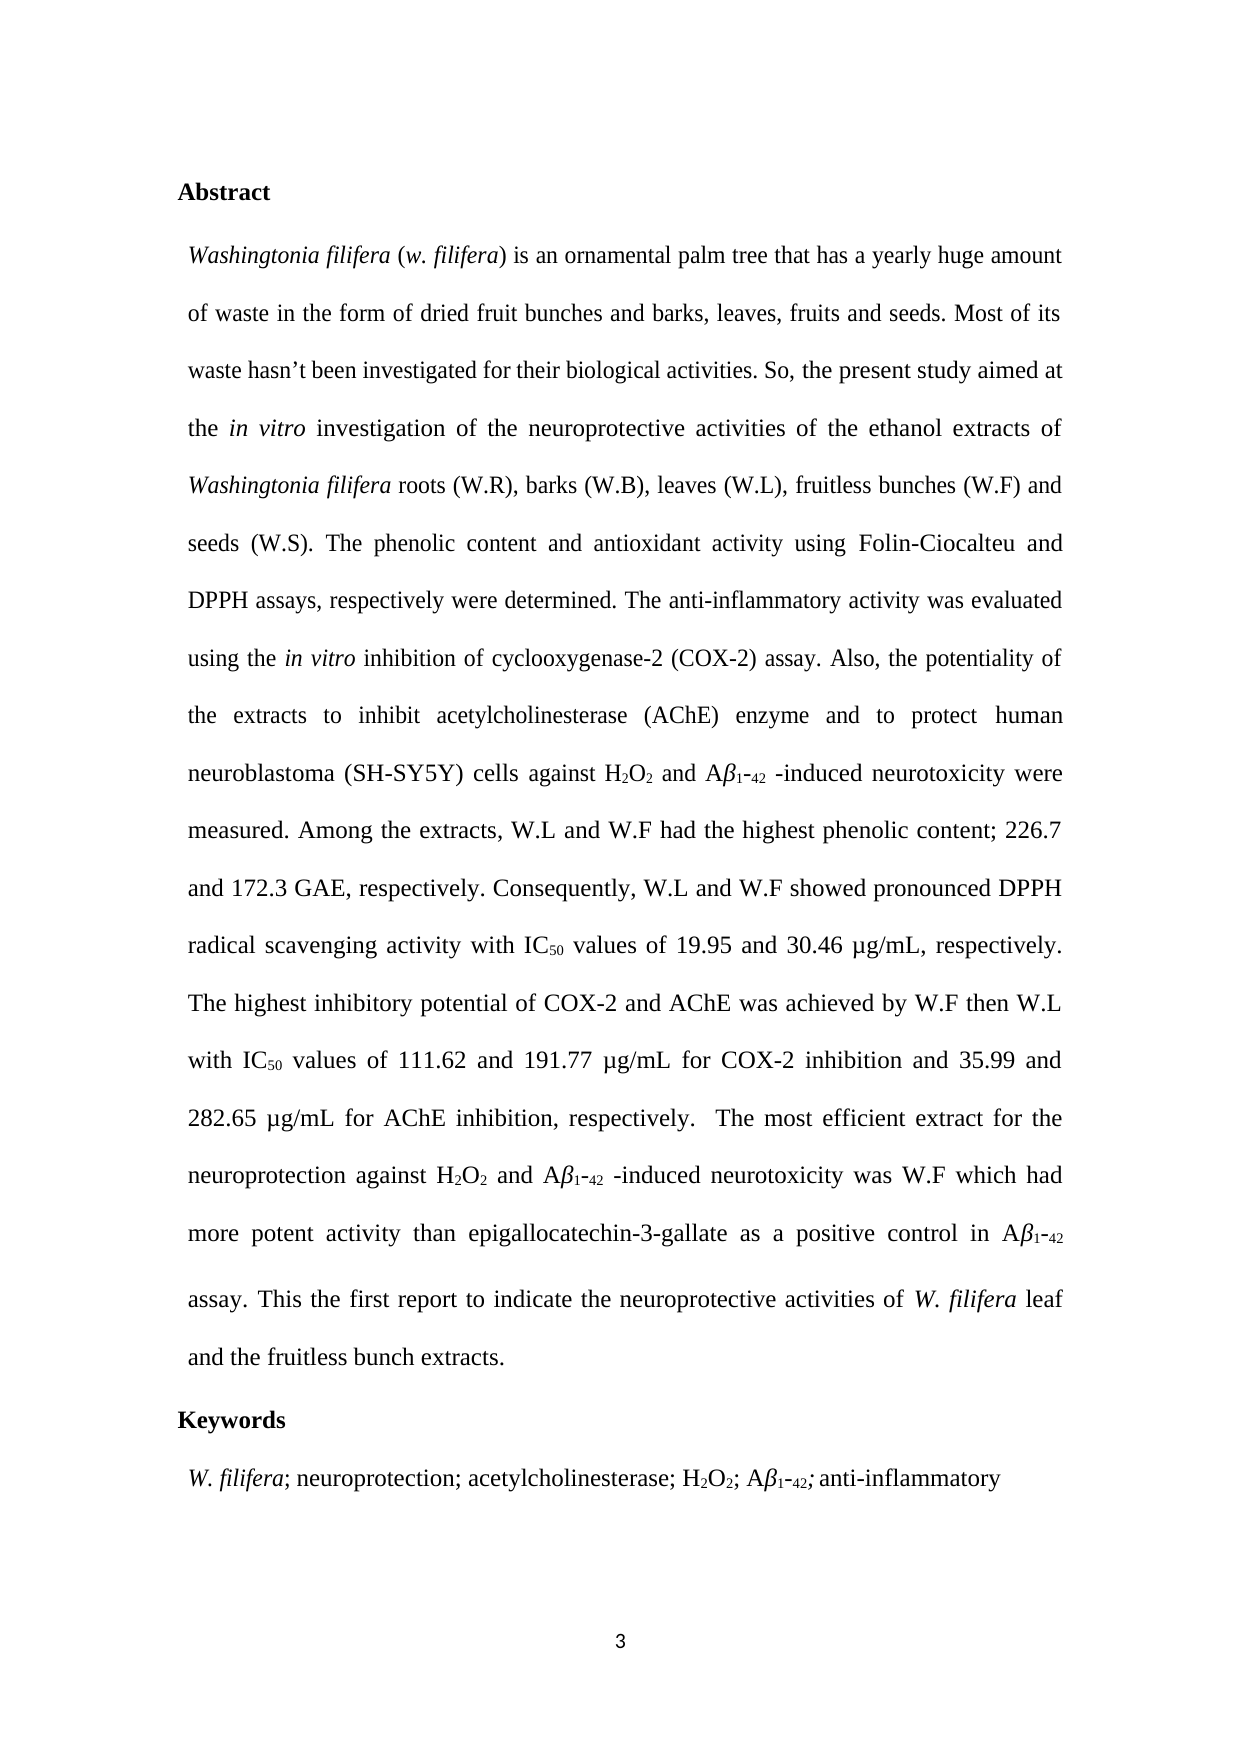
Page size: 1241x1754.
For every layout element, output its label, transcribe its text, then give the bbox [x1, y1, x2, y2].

text Abstract [177, 177, 1063, 206]
text W. filifera; neuroprotection; acetylcholinesterase; H2O2; Aβ1-42; anti-inflammatory [188, 1463, 1051, 1492]
text Washingtonia filifera (w. filifera) is an ornamental palm tree that has a yearly huge amount of waste in the form of dried fruit bunches and barks, leaves, fruits and seeds. Most of its waste hasn’t been investigated for their biological activities. So, the present study aimed at the in vitro investigation of the neuroprotective activities of the ethanol extracts of Washingtonia filifera roots (W.R), barks (W.B), leaves (W.L), fruitless bunches (W.F) and seeds (W.S). The phenolic content and antioxidant activity using Folin-Ciocalteu and DPPH assays, respectively were determined. The anti-inflammatory activity was evaluated using the in vitro inhibition of cyclooxygenase-2 (COX-2) assay. Also, the potentiality of the extracts to inhibit acetylcholinesterase (AChE) enzyme and to protect human neuroblastoma (SH-SY5Y) cells against H2O2 and Aβ1-42 -induced neurotoxicity were measured. Among the extracts, W.L and W.F had the highest phenolic content; 226.7 and 172.3 GAE, respectively. Consequently, W.L and W.F showed pronounced DPPH radical scavenging activity with IC50 values of 19.95 and 30.46 µg/mL, respectively. The highest inhibitory potential of COX-2 and AChE was achieved by W.F then W.L with IC50 values of 111.62 and 191.77 µg/mL for COX-2 inhibition and 35.99 and 282.65 µg/mL for AChE inhibition, respectively. The most efficient extract for the neuroprotection against H2O2 and Aβ1-42 -induced neurotoxicity was W.F which had more potent activity than epigallocatechin-3-gallate as a positive control in Aβ1-42 assay. This the first report to indicate the neuroprotective activities of W. filifera leaf and the fruitless bunch extracts. [188, 240, 1063, 1371]
text Keywords [177, 1405, 1063, 1434]
